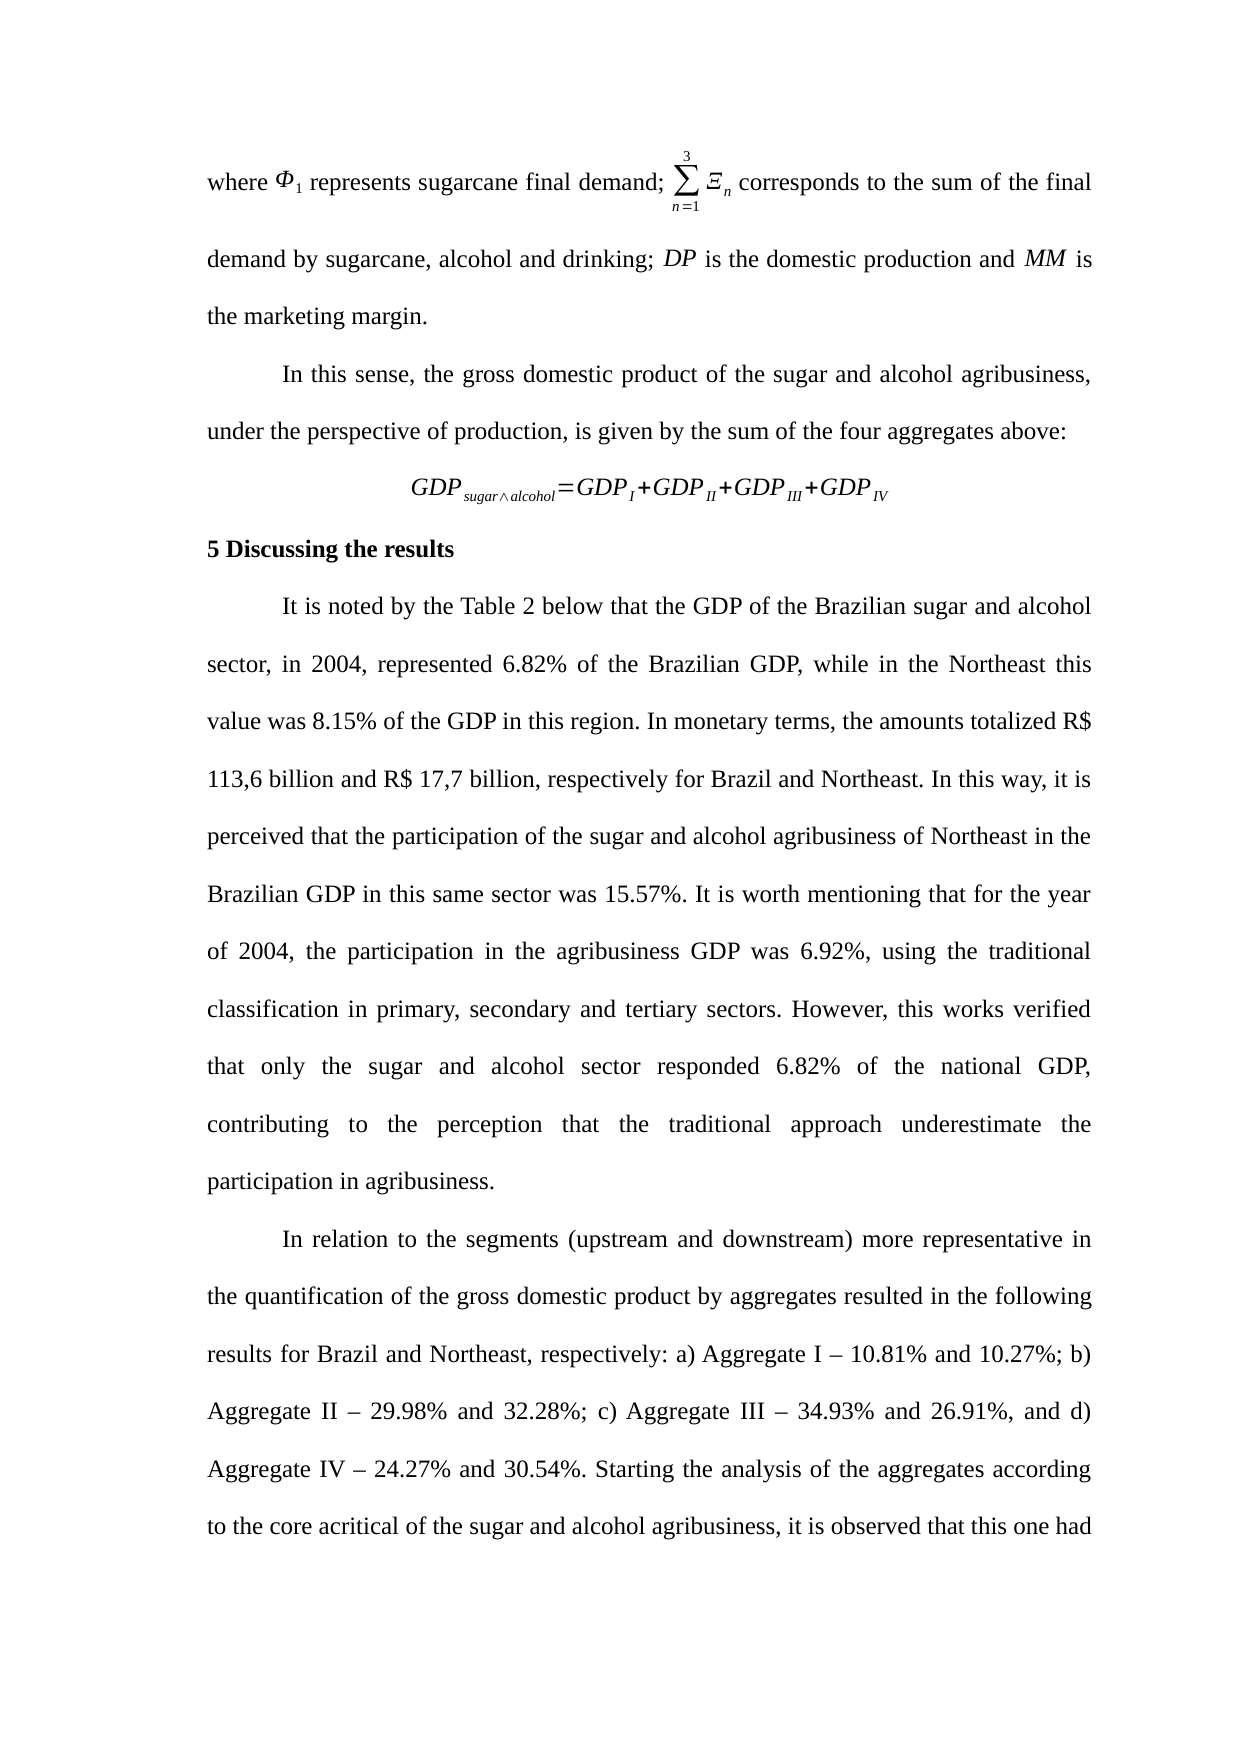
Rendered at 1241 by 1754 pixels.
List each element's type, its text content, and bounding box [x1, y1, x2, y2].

text It is noted by the Table 2 below that the GDP of the Brazilian sugar and alcohol sector, in 2004, represented 6.82% of the Brazilian GDP, while in the Northeast this value was 8.15% of the GDP in this region. In monetary terms, the amounts totalized R$ 113,6 billion and R$ 17,7 billion, respectively for Brazil and Northeast. In this way, it is perceived that the participation of the sugar and alcohol agribusiness of Northeast in the Brazilian GDP in this same sector was 15.57%. It is worth mentioning that for the year of 2004, the participation in the agribusiness GDP was 6.92%, using the traditional classification in primary, secondary and tertiary sectors. However, this works verified that only the sugar and alcohol sector responded 6.82% of the national GDP, contributing to the perception that the traditional approach underestimate the participation in agribusiness. [207, 591, 1092, 1195]
text 5 Discussing the results [207, 534, 1092, 563]
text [207, 1224, 1092, 1540]
text In this sense, the gross domestic product of the sugar and alcohol agribusiness, under the perspective of production, is given by the sum of the four aggregates above: [207, 359, 1092, 445]
text where represents sugarcane final demand; corresponds to the sum of the final demand by sugarcane, alcohol and drinking; is the domestic production and is the marketing margin. [207, 148, 1092, 330]
